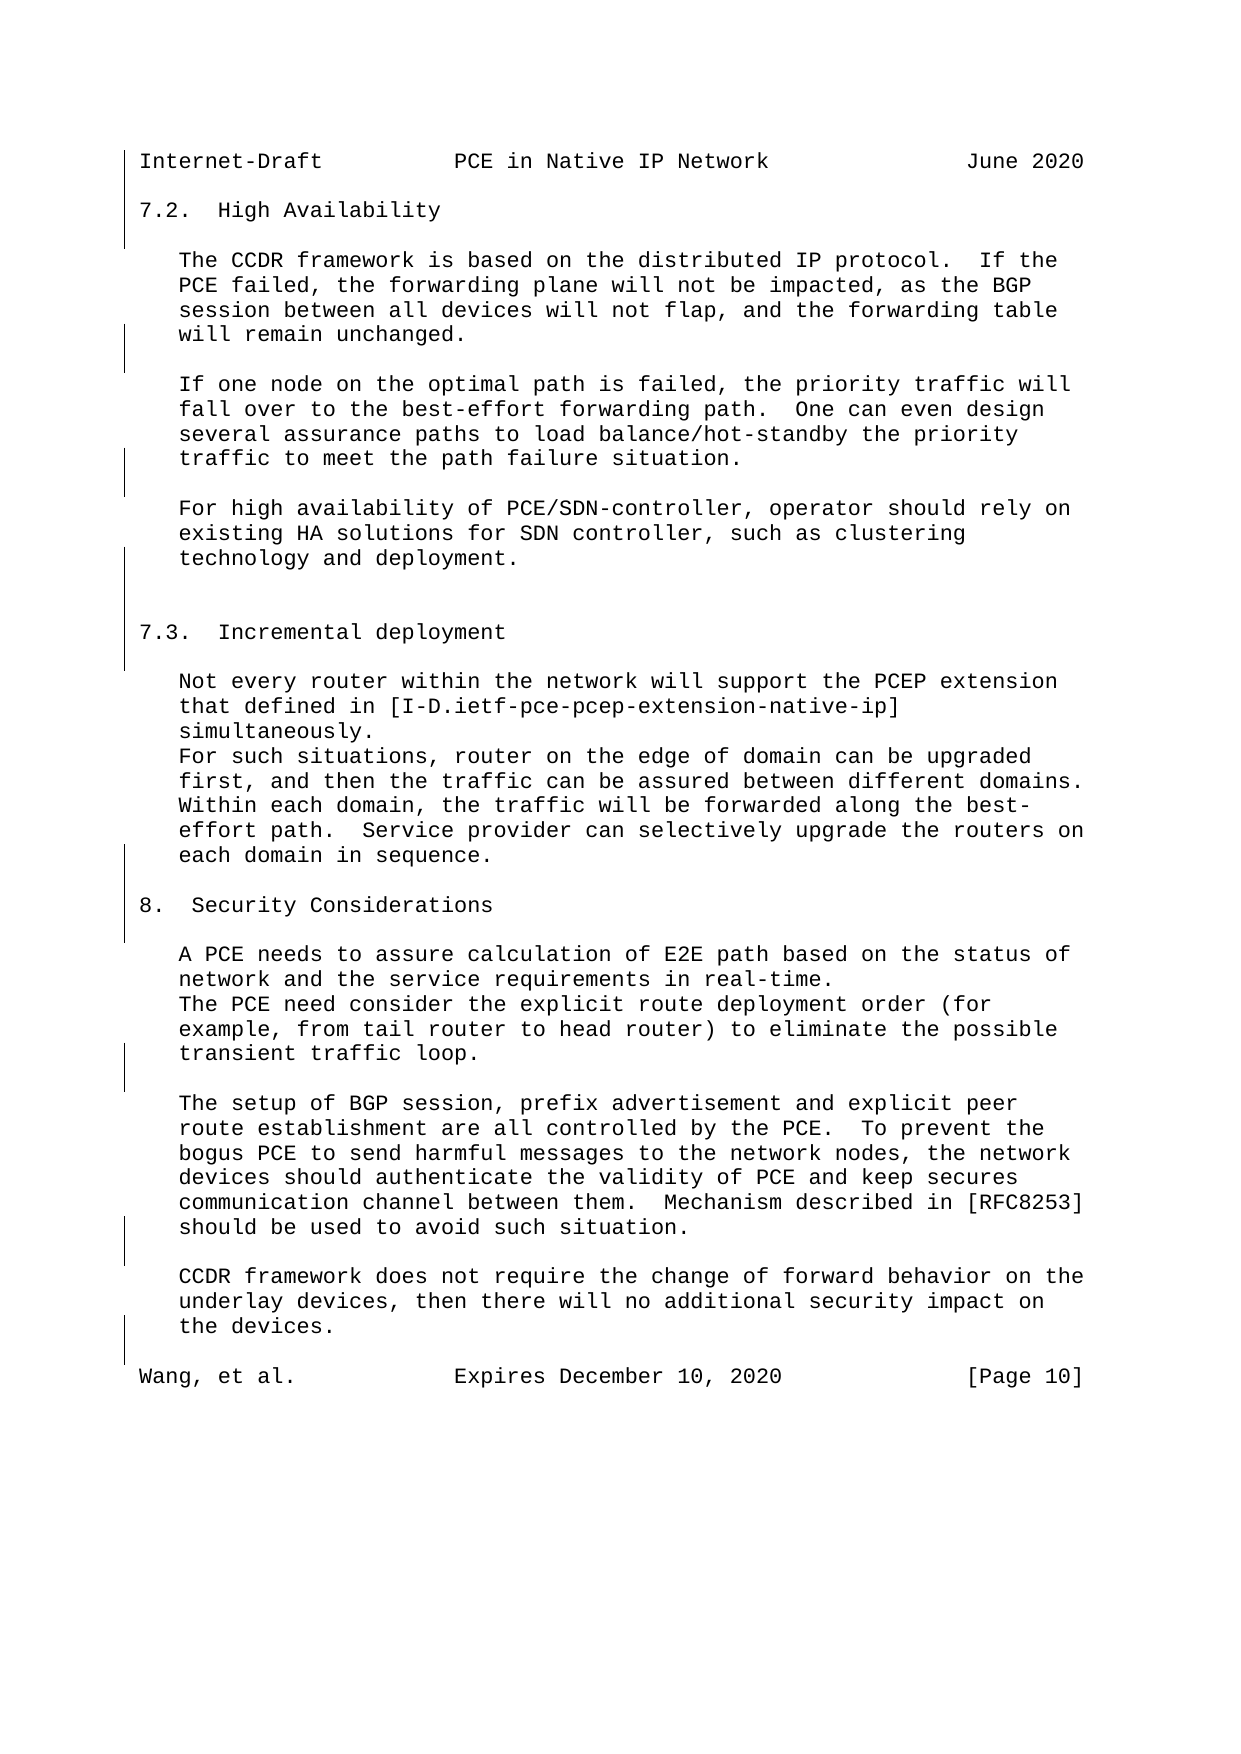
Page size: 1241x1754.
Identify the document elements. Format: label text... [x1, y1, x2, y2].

text 8. Security Considerations [139, 894, 1101, 918]
text will remain unchanged. [139, 323, 1101, 348]
text session between all devices will not flap, and the forwarding table [139, 299, 1101, 323]
text should be used to avoid such situation. [139, 1216, 1101, 1241]
text The setup of BGP session, prefix advertisement and explicit peer [139, 1092, 1101, 1117]
text CCDR framework does not require the change of forward behavior on the [139, 1266, 1101, 1290]
text transient traffic loop. [139, 1042, 1101, 1067]
text existing HA solutions for SDN controller, such as clustering [139, 522, 1101, 547]
text 7.2. High Availability [139, 199, 1101, 224]
text The PCE need consider the explicit route deployment order (for [139, 993, 1101, 1018]
text Not every router within the network will support the PCEP extension [139, 671, 1101, 695]
text bogus PCE to send harmful messages to the network nodes, the network [139, 1142, 1101, 1166]
text PCE failed, the forwarding plane will not be impacted, as the BGP [139, 274, 1101, 299]
text Within each domain, the traffic will be forwarded along the best- [139, 794, 1101, 819]
text several assurance paths to load balance/hot-standby the priority [139, 423, 1101, 447]
text devices should authenticate the validity of PCE and keep secures [139, 1166, 1101, 1191]
text If one node on the optimal path is failed, the priority traffic will [139, 373, 1101, 398]
text underlay devices, then there will no additional security impact on [139, 1290, 1101, 1315]
text For high availability of PCE/SDN-controller, operator should rely on [139, 497, 1101, 522]
text route establishment are all controlled by the PCE. To prevent the [139, 1117, 1101, 1142]
text example, from tail router to head router) to eliminate the possible [139, 1018, 1101, 1042]
text fall over to the best-effort forwarding path. One can even design [139, 398, 1101, 423]
text effort path. Service provider can selectively upgrade the routers on [139, 819, 1101, 844]
text 7.3. Incremental deployment [139, 621, 1101, 646]
text The CCDR framework is based on the distributed IP protocol. If the [139, 249, 1101, 274]
text Wang, et al. Expires December 10, 2020 [Page 10] [139, 1365, 1101, 1389]
text A PCE needs to assure calculation of E2E path based on the status of [139, 943, 1101, 968]
text simultaneously. [139, 720, 1101, 745]
text technology and deployment. [139, 547, 1101, 571]
text communication channel between them. Mechanism described in [RFC8253] [139, 1191, 1101, 1216]
text Internet-Draft PCE in Native IP Network June 2020 [139, 150, 1101, 175]
text network and the service requirements in real-time. [139, 968, 1101, 993]
text first, and then the traffic can be assured between different domains. [139, 770, 1101, 794]
text that defined in [I-D.ietf-pce-pcep-extension-native-ip] [139, 695, 1101, 720]
text traffic to meet the path failure situation. [139, 447, 1101, 472]
text For such situations, router on the edge of domain can be upgraded [139, 745, 1101, 770]
text the devices. [139, 1315, 1101, 1340]
text each domain in sequence. [139, 844, 1101, 869]
